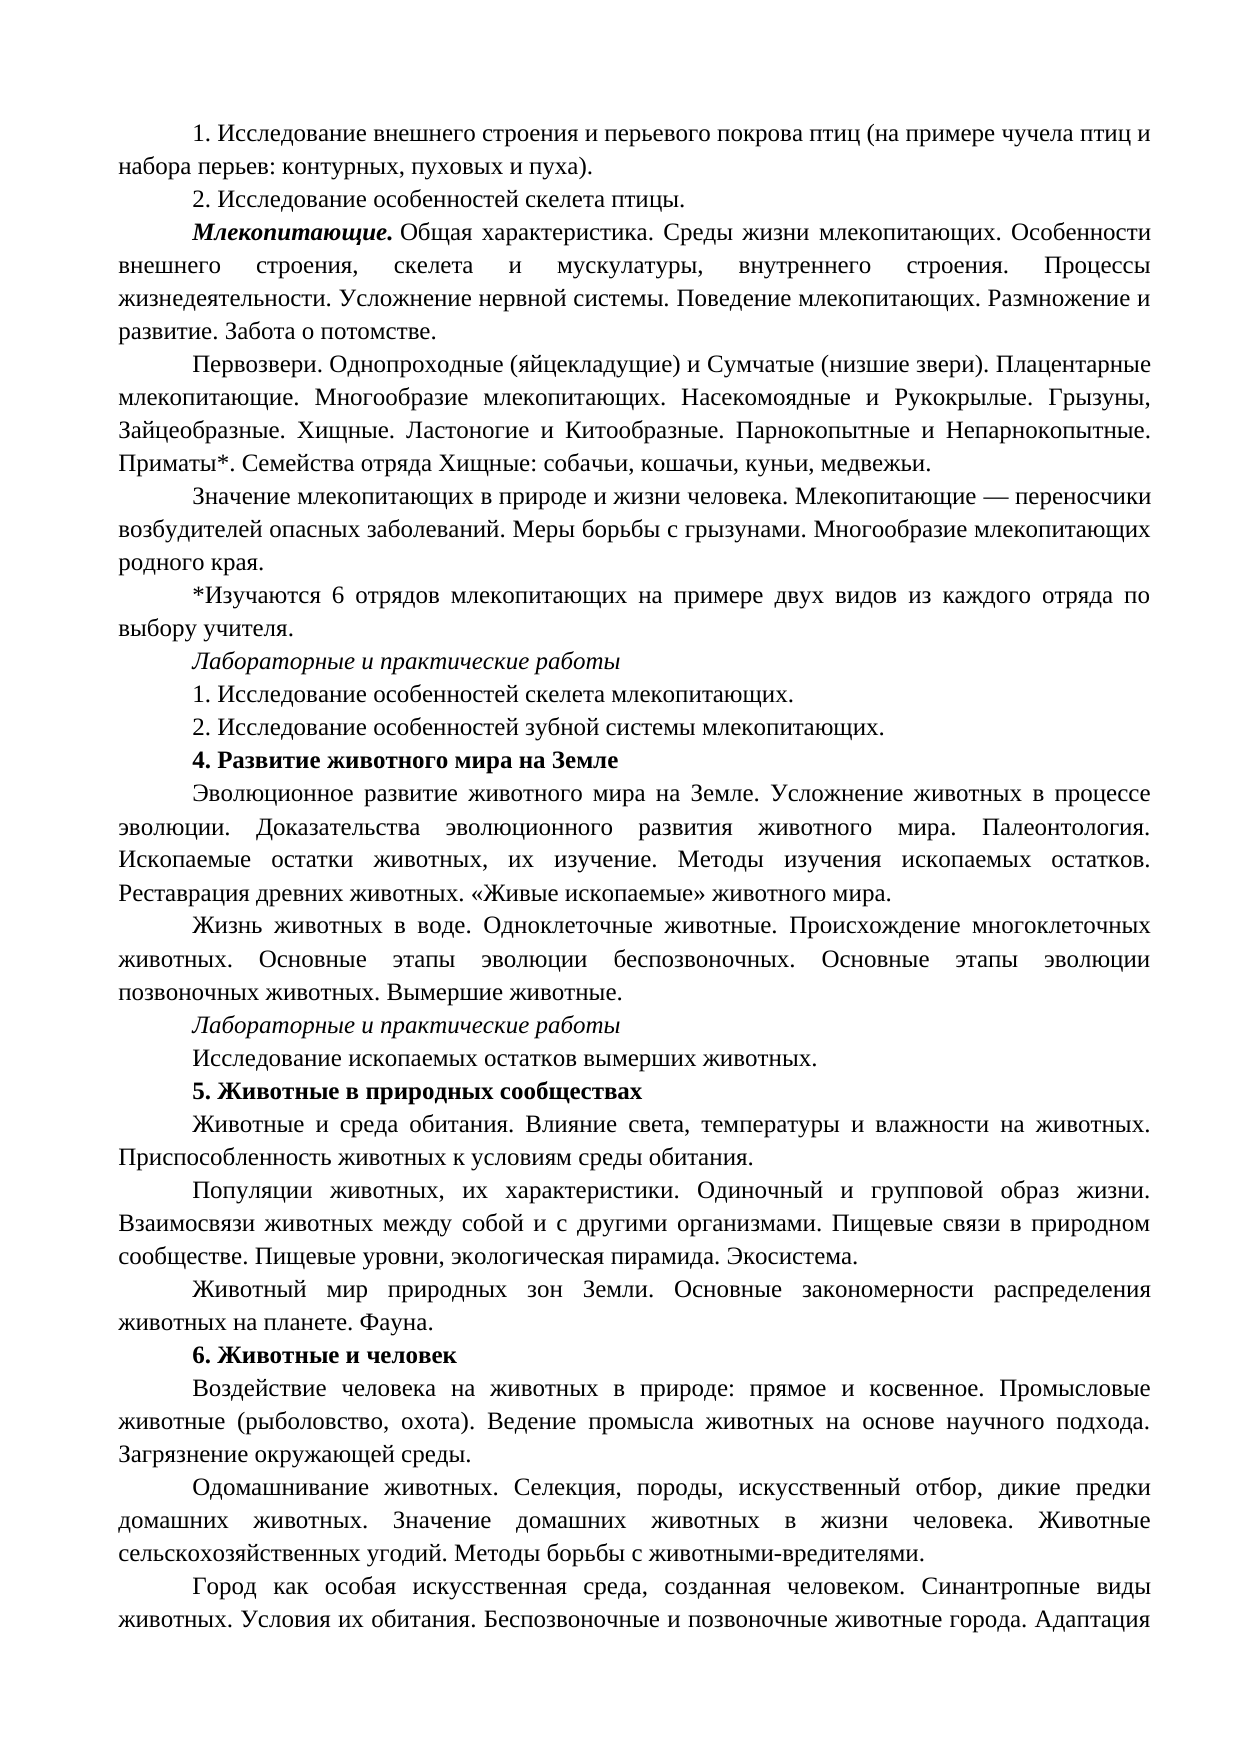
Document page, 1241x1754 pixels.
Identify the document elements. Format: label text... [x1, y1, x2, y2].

text 1. Исследование внешнего строения и перьевого покрова птиц (на примере чучела птиц и набора перьев: контурных, пуховых и пуха). [118, 118, 1152, 180]
text Лабораторные и практические работы [118, 1010, 1152, 1038]
text Исследование ископаемых остатков вымерших животных. [118, 1043, 1152, 1071]
text Популяции животных, их характеристики. Одиночный и групповой образ жизни. Взаимосвязи животных между собой и с другими организмами. Пищевые связи в природном сообществе. Пищевые уровни, экологическая пирамида. Экосистема. [118, 1175, 1152, 1269]
text Значение млекопитающих в природе и жизни человека. Млекопитающие — переносчики возбудителей опасных заболеваний. Меры борьбы с грызунами. Многообразие млекопитающих родного края. [118, 481, 1152, 576]
text Жизнь животных в воде. Одноклеточные животные. Происхождение многоклеточных животных. Основные этапы эволюции беспозвоночных. Основные этапы эволюции позвоночных животных. Вымершие животные. [118, 911, 1152, 1005]
text Воздействие человека на животных в природе: прямое и косвенное. Промысловые животные (рыболовство, охота). Ведение промысла животных на основе научного подхода. Загрязнение окружающей среды. [118, 1373, 1152, 1468]
text Животный мир природных зон Земли. Основные закономерности распределения животных на планете. Фауна. [118, 1274, 1152, 1336]
text 2. Исследование особенностей зубной системы млекопитающих. [118, 712, 1152, 741]
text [118, 1571, 1152, 1633]
text 2. Исследование особенностей скелета птицы. [118, 184, 1152, 213]
text Животные и среда обитания. Влияние света, температуры и влажности на животных. Приспособленность животных к условиям среды обитания. [118, 1109, 1152, 1171]
text Одомашнивание животных. Селекция, породы, искусственный отбор, дикие предки домашних животных. Значение домашних животных в жизни человека. Животные сельскохозяйственных угодий. Методы борьбы с животными-вредителями. [118, 1472, 1152, 1567]
text Лабораторные и практические работы [118, 646, 1152, 675]
text 6. Животные и человек [118, 1340, 1152, 1369]
text Первозвери. Однопроходные (яйцекладущие) и Сумчатые (низшие звери). Плацентарные млекопитающие. Многообразие млекопитающих. Насекомоядные и Рукокрылые. Грызуны, Зайцеобразные. Хищные. Ластоногие и Китообразные. Парнокопытные и Непарнокопытные. Приматы*. Семейства отряда Хищные: собачьи, кошачьи, куньи, медвежьи. [118, 349, 1152, 477]
text Эволюционное развитие животного мира на Земле. Усложнение животных в процессе эволюции. Доказательства эволюционного развития животного мира. Палеонтология. Ископаемые остатки животных, их изучение. Методы изучения ископаемых остатков. Реставрация древних животных. «Живые ископаемые» животного мира. [118, 778, 1152, 906]
text Млекопитающие. Общая характеристика. Среды жизни млекопитающих. Особенности внешнего строения, скелета и мускулатуры, внутреннего строения. Процессы жизнедеятельности. Усложнение нервной системы. Поведение млекопитающих. Размножение и развитие. Забота о потомстве. [118, 217, 1152, 345]
text *Изучаются 6 отрядов млекопитающих на примере двух видов из каждого отряда по выбору учителя. [118, 580, 1152, 642]
text 4. Развитие животного мира на Земле [118, 746, 1152, 774]
text 5. Животные в природных сообществах [118, 1076, 1152, 1104]
text 1. Исследование особенностей скелета млекопитающих. [118, 679, 1152, 708]
